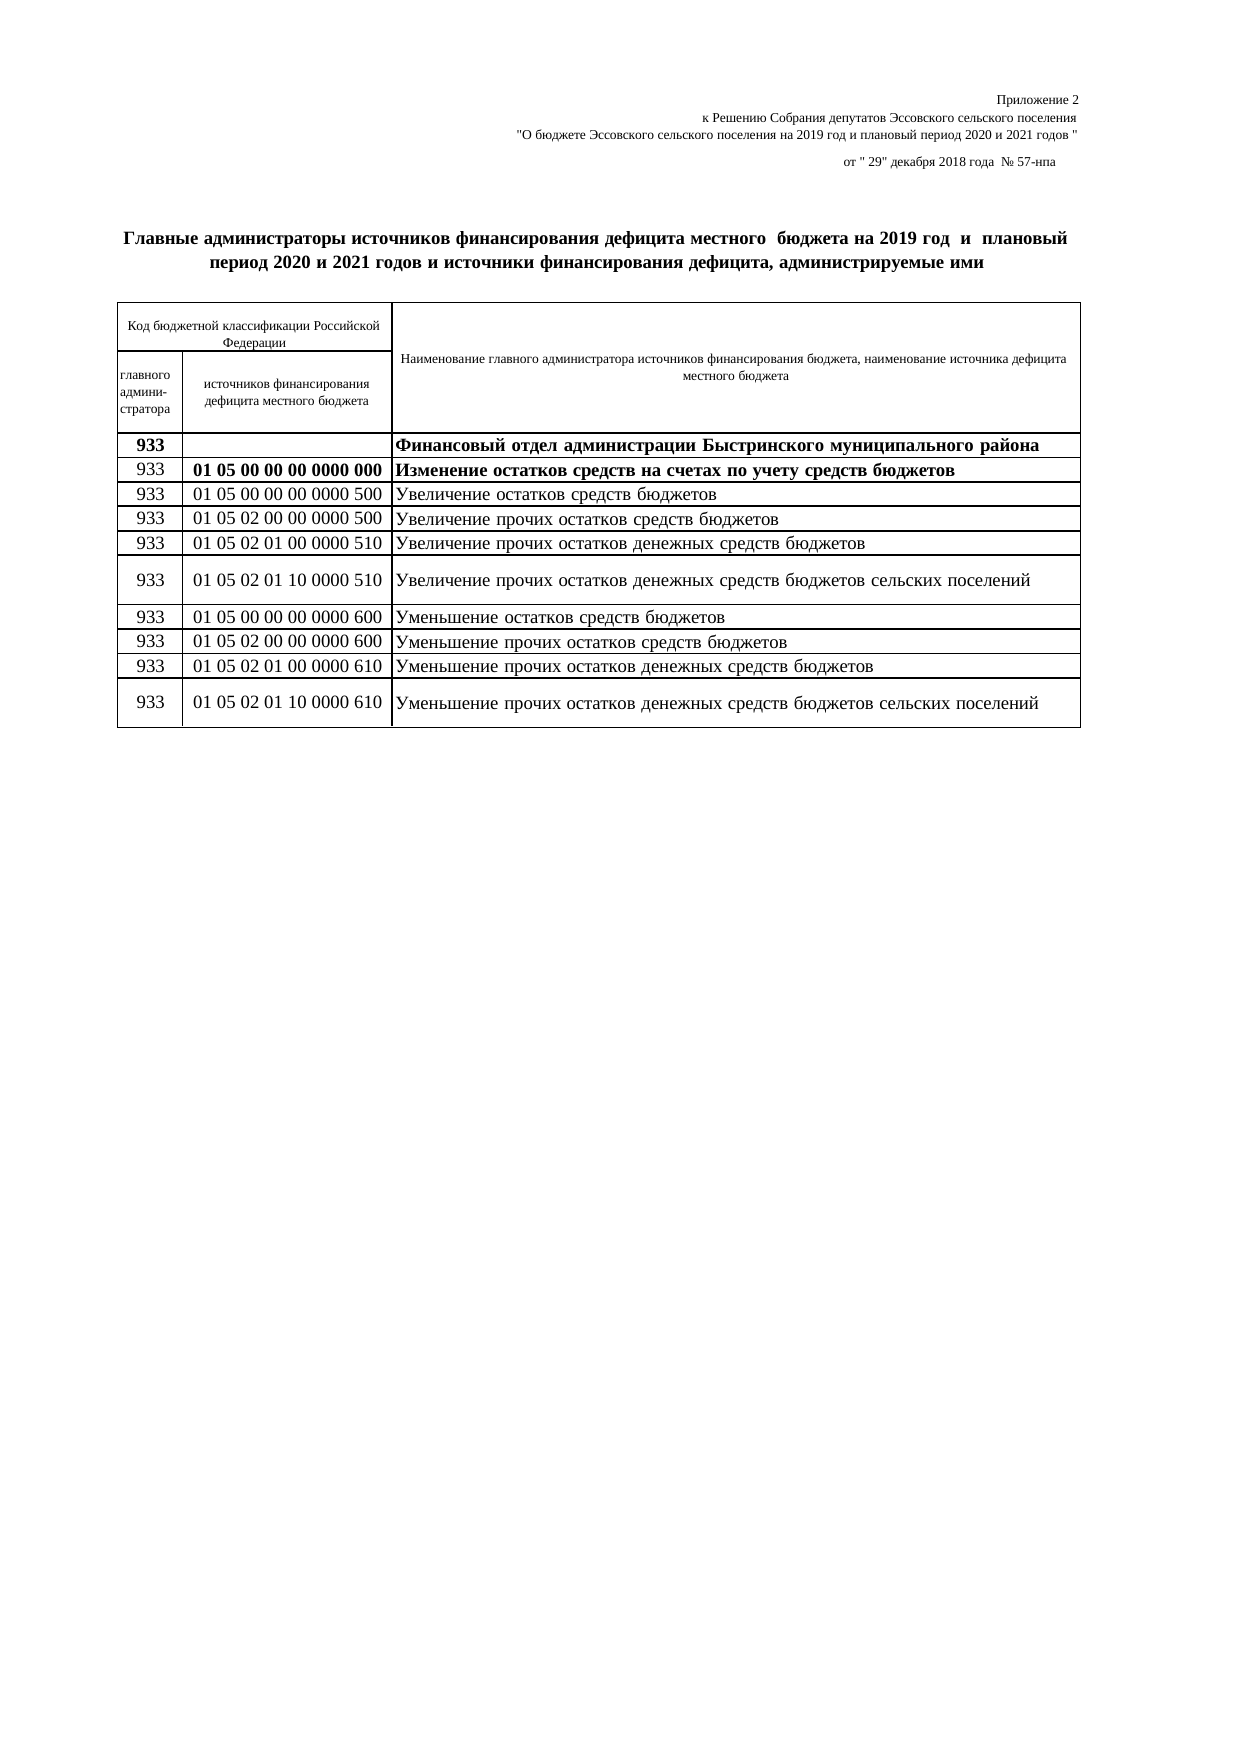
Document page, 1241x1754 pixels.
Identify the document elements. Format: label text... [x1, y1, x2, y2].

table_cell 01 05 02 01 00 0000 510 [183, 532, 391, 554]
table_cell 01 05 02 00 00 0000 600 [183, 630, 391, 653]
table_cell Увеличение остатков средств бюджетов [393, 483, 1080, 505]
table_cell 933 [118, 434, 182, 456]
table_cell главного админи- стратора [118, 352, 182, 432]
table_cell 933 [118, 483, 182, 505]
table_header Код бюджетной классификации Российской Федерации [118, 303, 391, 350]
text от " 29" декабря 2018 года № 57-нпа [108, 154, 1056, 169]
table_cell источников финансирования дефицита местного бюджета [183, 352, 391, 432]
table_cell 933 [118, 458, 182, 481]
table_cell 01 05 02 01 00 0000 610 [183, 654, 391, 677]
table_cell Увеличение прочих остатков денежных средств бюджетов [393, 532, 1080, 554]
table_cell Уменьшение прочих остатков средств бюджетов [393, 630, 1080, 653]
text Приложение 2 к Решению Собрания депутатов Эссовского сельского поселения [702, 92, 1083, 126]
table_cell 01 05 00 00 00 0000 500 [183, 483, 391, 505]
table_cell Увеличение прочих остатков средств бюджетов [393, 507, 1080, 530]
table_cell Уменьшение прочих остатков денежных средств бюджетов сельских поселений [393, 679, 1080, 726]
table_cell [183, 434, 391, 456]
table_cell Финансовый отдел администрации Быстринского муниципального района [393, 434, 1080, 456]
table_cell 933 [118, 556, 182, 604]
table_cell 933 [118, 605, 182, 628]
table_cell 01 05 00 00 00 0000 000 [183, 458, 391, 481]
text "О бюджете Эссовского сельского поселения на 2019 год и плановый период 2020 и 2021 годов " [516, 128, 1094, 143]
table_cell Увеличение прочих остатков денежных средств бюджетов сельских поселений [393, 556, 1080, 604]
table_cell 01 05 02 00 00 0000 500 [183, 507, 391, 530]
table_cell 933 [118, 654, 182, 677]
table_cell 933 [118, 679, 182, 726]
table_cell 933 [118, 507, 182, 530]
table_cell Изменение остатков средств на счетах по учету средств бюджетов [393, 458, 1080, 481]
table_cell 01 05 02 01 10 0000 510 [183, 556, 391, 604]
table_cell Уменьшение прочих остатков денежных средств бюджетов [393, 654, 1080, 677]
text Главные администраторы источников финансирования дефицита местного бюджета на 2019 год и плановый период 2020 и 2021 годов и источники финансирования дефицита, администрируемые ими [123, 227, 1083, 272]
table_cell Уменьшение остатков средств бюджетов [393, 605, 1080, 628]
table_cell 933 [118, 532, 182, 554]
table_cell 933 [118, 630, 182, 653]
table_cell 01 05 00 00 00 0000 600 [183, 605, 391, 628]
table_header Наименование главного администратора источников финансирования бюджета, наименование источника дефицита местного бюджета [393, 303, 1080, 432]
table_cell 01 05 02 01 10 0000 610 [183, 679, 391, 726]
